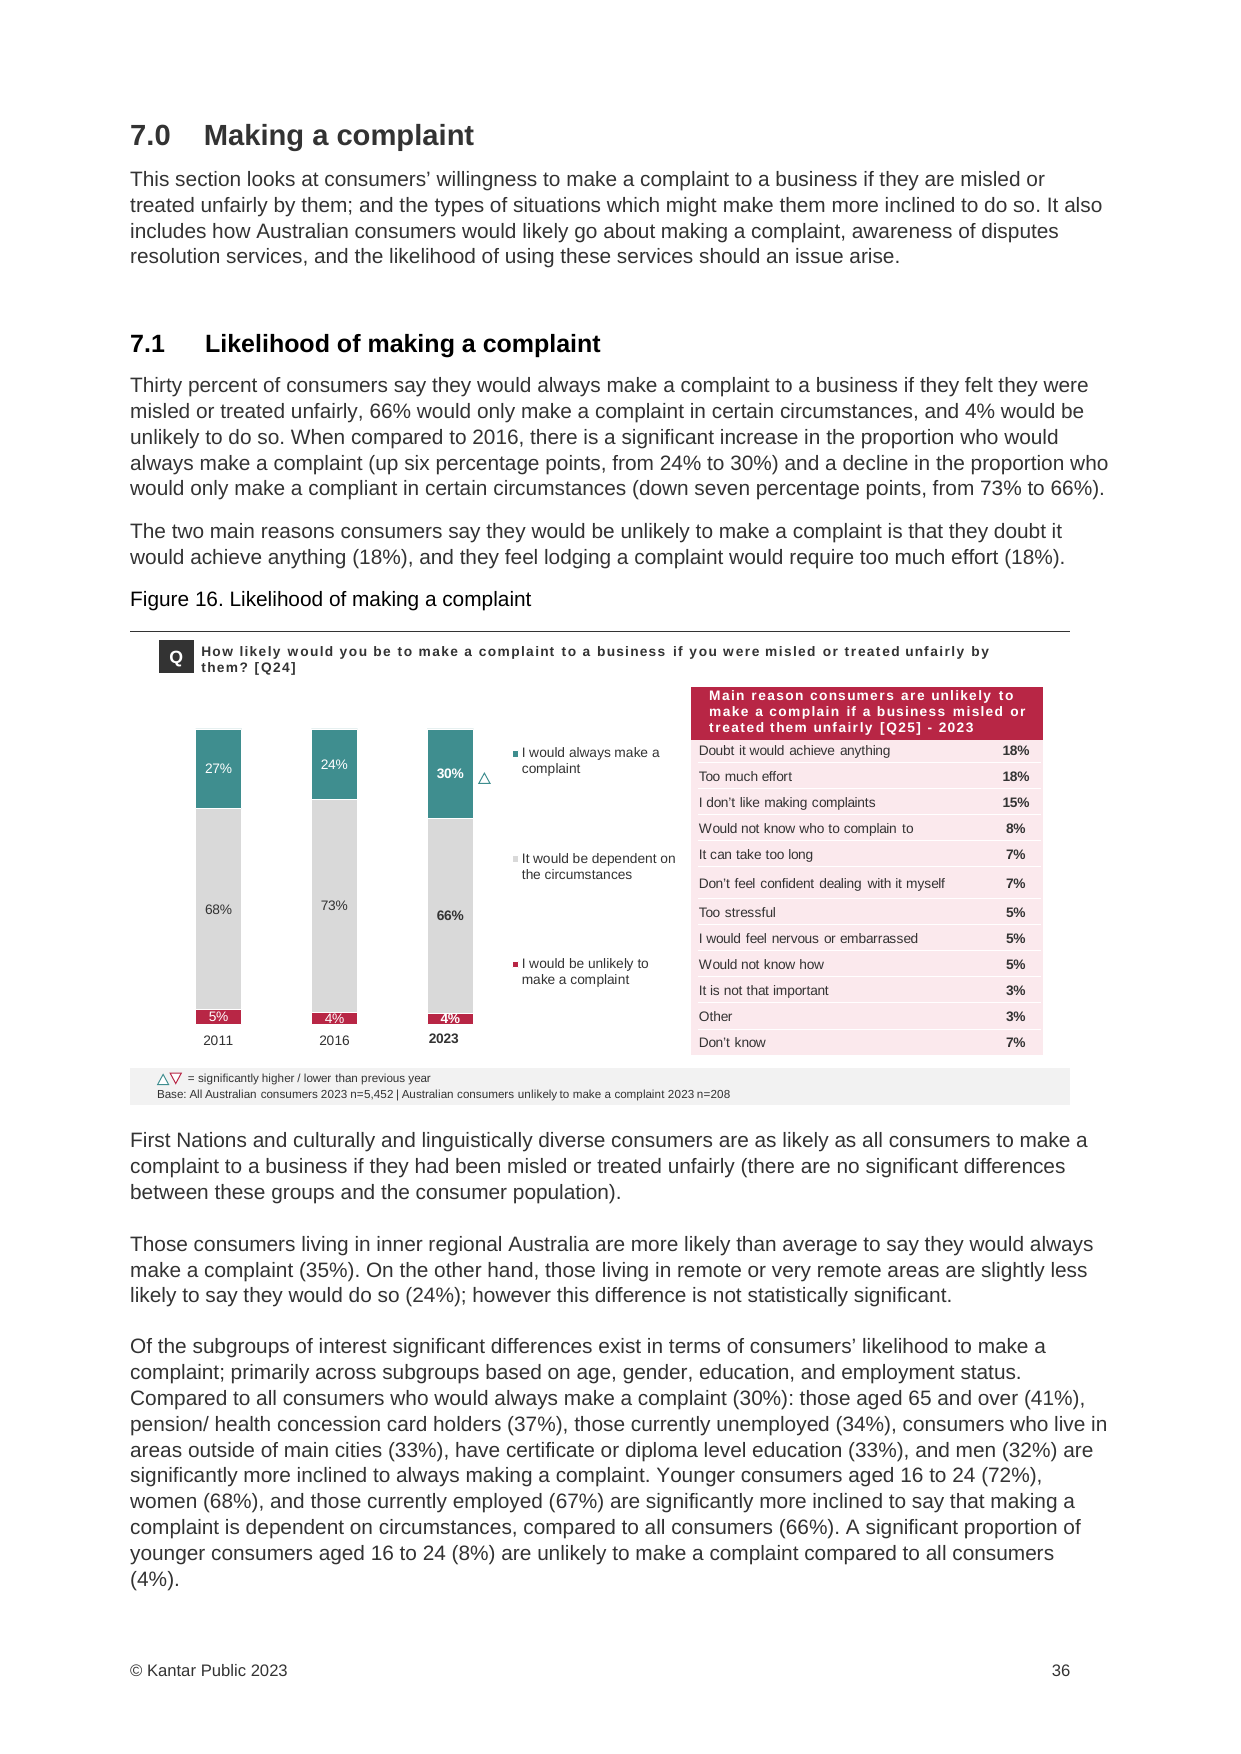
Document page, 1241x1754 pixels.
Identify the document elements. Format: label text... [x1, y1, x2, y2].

text This section looks at consumers’ willingness to make a complaint to a business if they are misled or treated unfairly by them; and the types of situations which might make them more inclined to do so. It also includes how Australian consumers would likely go about making a complaint, awareness of disputes resolution services, and the likelihood of using these services should an issue arise. [130, 167, 1110, 268]
text First Nations and culturally and linguistically diverse consumers are as likely as all consumers to make a complaint to a business if they had been misled or treated unfairly (there are no significant differences between these groups and the consumer population). [130, 1128, 1110, 1204]
text Thirty percent of consumers say they would always make a complaint to a business if they felt they were misled or treated unfairly, 66% would only make a complaint in certain circumstances, and 4% would be unlikely to do so. When compared to 2016, there is a significant increase in the proportion who would always make a complaint (up six percentage points, from 24% to 30%) and a decline in the proportion who would only make a compliant in certain circumstances (down seven percentage points, from 73% to 66%). [130, 373, 1110, 500]
text Those consumers living in inner regional Australia are more likely than average to say they would always make a complaint (35%). On the other hand, those living in remote or very remote areas are slightly less likely to say they would do so (24%); however this difference is not statistically significant. [130, 1232, 1110, 1307]
text Of the subgroups of interest significant differences exist in terms of consumers’ likelihood to make a complaint; primarily across subgroups based on age, gender, education, and employment status. Compared to all consumers who would always make a complaint (30%): those aged 65 and over (41%), pension/ health concession card holders (37%), those currently unemployed (34%), consumers who live in areas outside of main cities (33%), have certificate or diploma level education (33%), and men (32%) are significantly more inclined to always making a complaint. Younger consumers aged 16 to 24 (72%), women (68%), and those currently employed (67%) are significantly more inclined to say that making a complaint is dependent on circumstances, compared to all consumers (66%). A significant proportion of younger consumers aged 16 to 24 (8%) are unlikely to make a complaint compared to all consumers (4%). [130, 1334, 1110, 1591]
text Figure 16. Likelihood of making a complaint [130, 587, 1100, 611]
subtitle Likelihood of making a complaint [130, 329, 1110, 358]
subtitle Making a complaint [130, 118, 1110, 152]
text The two main reasons consumers say they would be unlikely to make a complaint is that they doubt it would achieve anything (18%), and they feel lodging a complaint would require too much effort (18%). [130, 519, 1110, 568]
